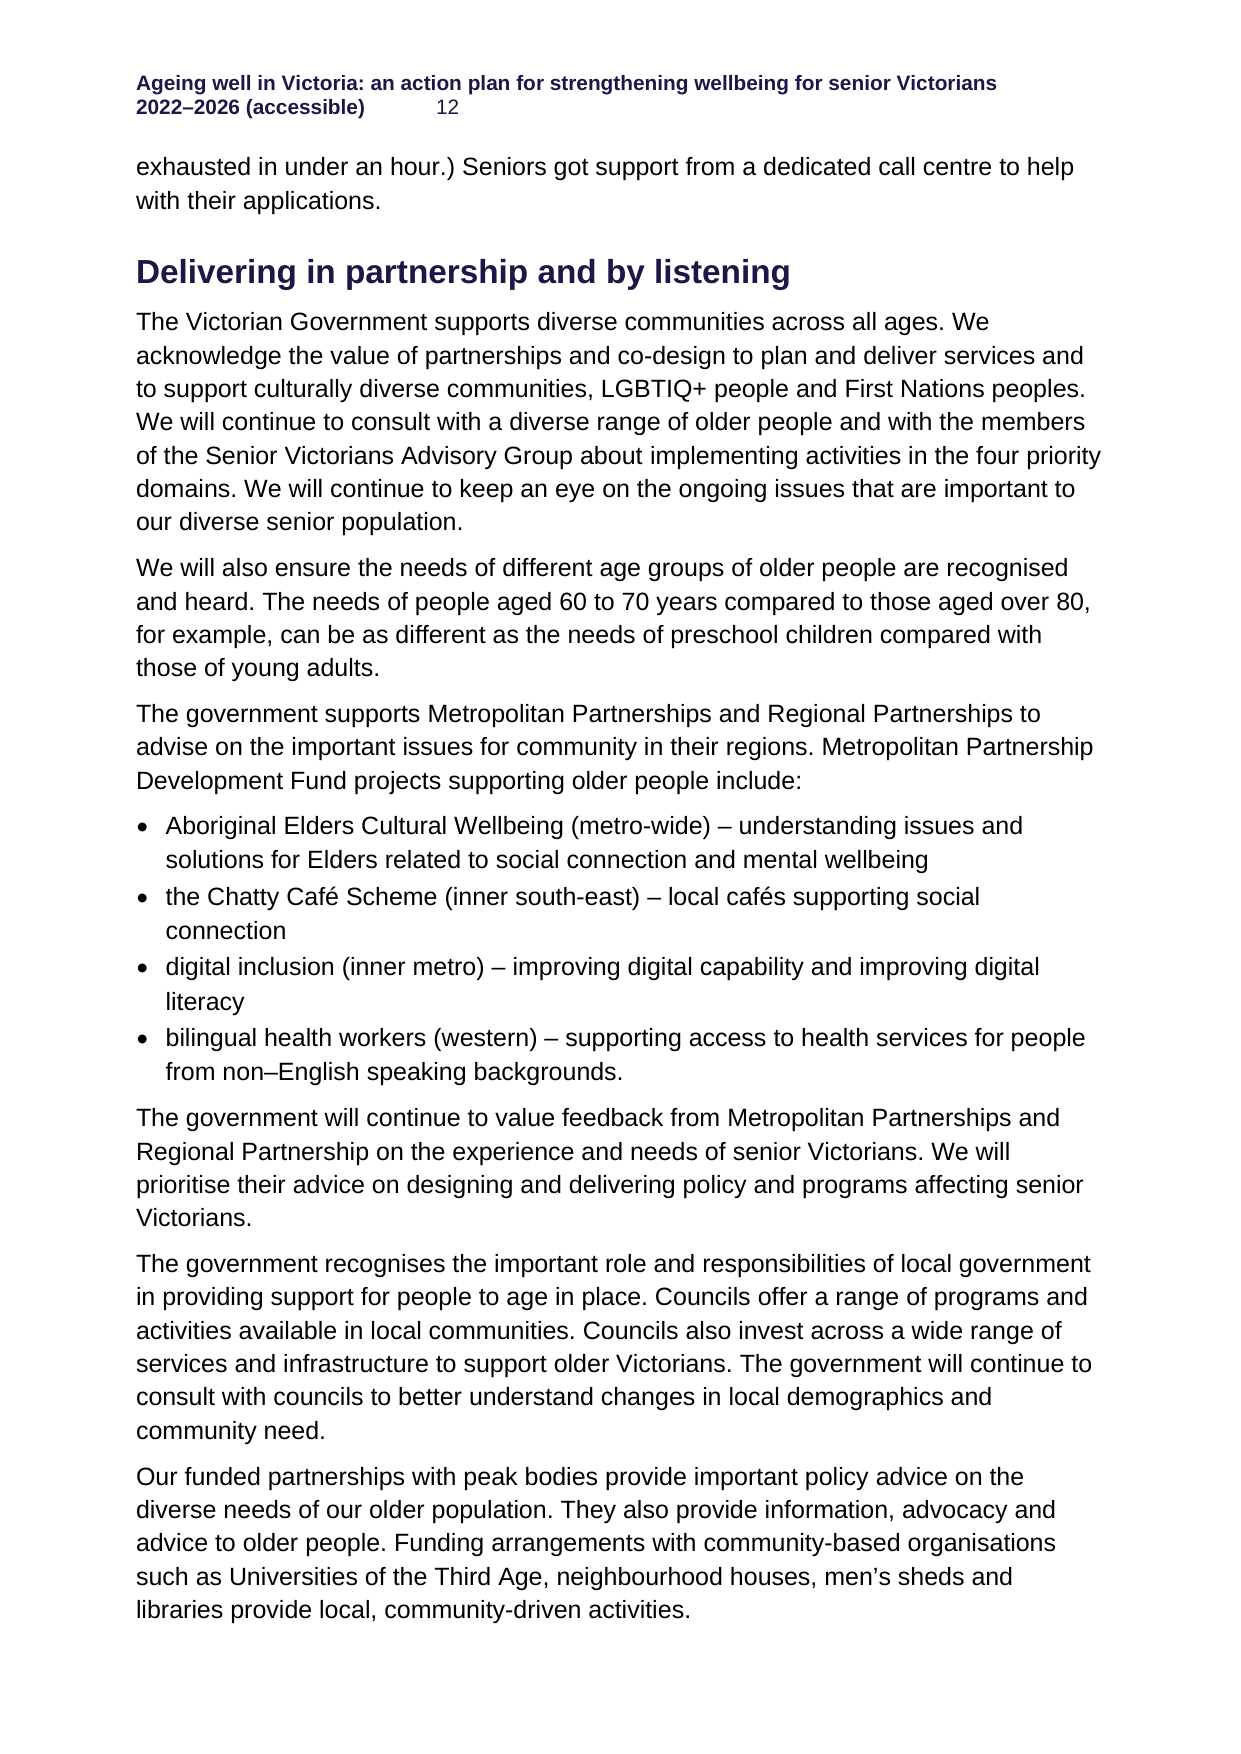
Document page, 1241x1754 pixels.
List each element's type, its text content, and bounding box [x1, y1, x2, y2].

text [136, 148, 1104, 214]
text the Chatty Café Scheme (inner south-east) – local cafés supporting social connection [136, 878, 1104, 944]
text The government supports Metropolitan Partnerships and Regional Partnerships to advise on the important issues for community in their regions. Metropolitan Partnership Development Fund projects supporting older people include: [136, 694, 1104, 794]
text Our funded partnerships with peak bodies provide important policy advice on the diverse needs of our older population. They also provide information, advocacy and advice to older people. Funding arrangements with community-based organisations such as Universities of the Third Age, neighbourhood houses, men’s sheds and libraries provide local, community-driven activities. [136, 1457, 1104, 1624]
text bilingual health workers (western) – supporting access to health services for people from non–English speaking backgrounds. [136, 1019, 1104, 1086]
text Aboriginal Elders Cultural Wellbeing (metro-wide) – understanding issues and solutions for Elders related to social connection and mental wellbeing [136, 807, 1104, 874]
text The government recognises the important role and responsibilities of local government in providing support for people to age in place. Councils offer a range of programs and activities available in local communities. Councils also invest across a wide range of services and infrastructure to support older Victorians. The government will continue to consult with councils to better understand changes in local demographics and community need. [136, 1244, 1104, 1444]
text digital inclusion (inner metro) – improving digital capability and improving digital literacy [136, 949, 1104, 1015]
subtitle Delivering in partnership and by listening [136, 252, 1104, 290]
text We will also ensure the needs of different age groups of older people are recognised and heard. The needs of people aged 60 to 70 years compared to those aged over 80, for example, can be as different as the needs of preschool children compared with those of young adults. [136, 549, 1104, 682]
text The government will continue to value feedback from Metropolitan Partnerships and Regional Partnership on the experience and needs of senior Victorians. We will prioritise their advice on designing and delivering policy and programs affecting senior Victorians. [136, 1099, 1104, 1232]
text The Victorian Government supports diverse communities across all ages. We acknowledge the value of partnerships and co-design to plan and deliver services and to support culturally diverse communities, LGBTIQ+ people and First Nations peoples. We will continue to consult with a diverse range of older people and with the members of the Senior Victorians Advisory Group about implementing activities in the four priority domains. We will continue to keep an eye on the ongoing issues that are important to our diverse senior population. [136, 303, 1104, 536]
